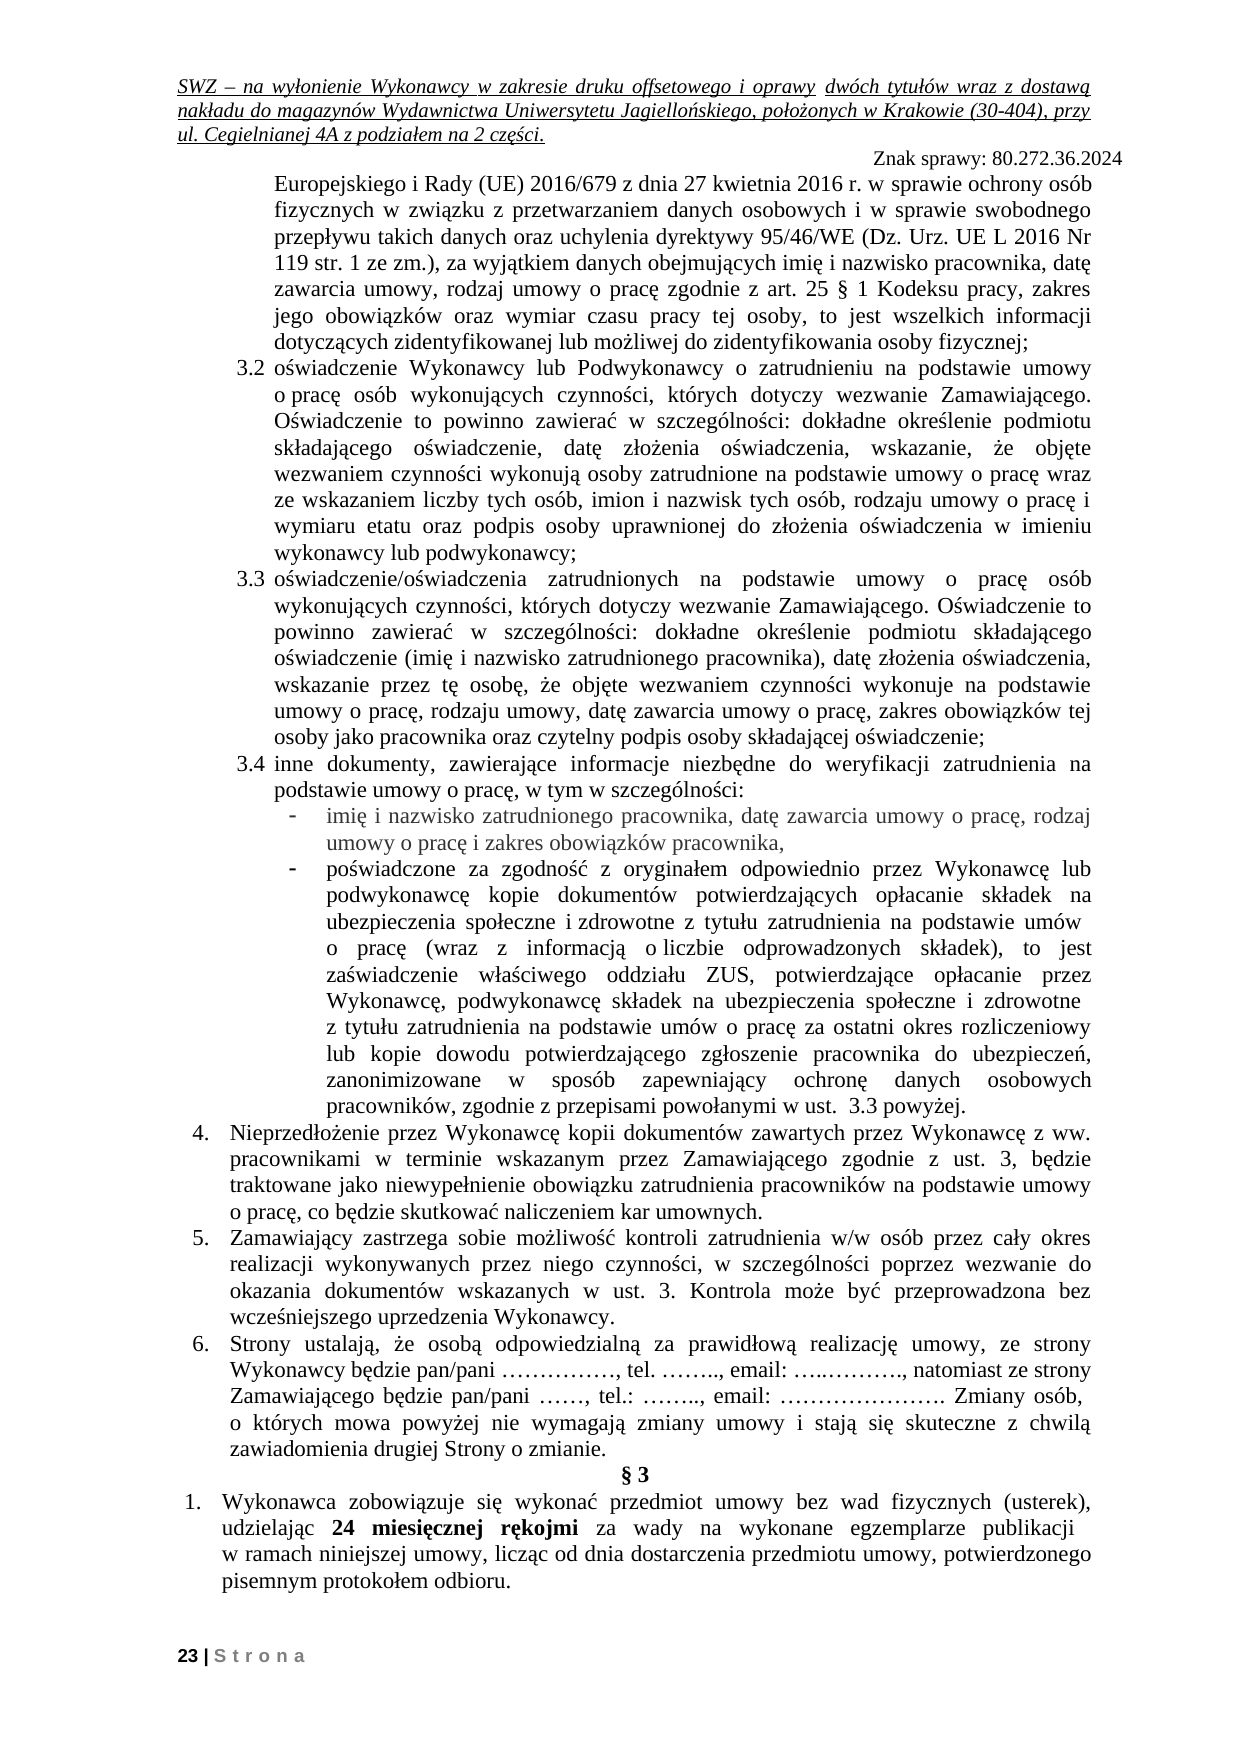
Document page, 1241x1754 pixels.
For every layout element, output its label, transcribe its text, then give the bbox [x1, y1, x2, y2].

list Nieprzedłożenie przez Wykonawcę kopii dokumentów zawartych przez Wykonawcę z ww. pracownikami w terminie wskazanym przez Zamawiającego zgodnie z ust. 3, będzie traktowane jako niewypełnienie obowiązku zatrudnienia pracowników na podstawie umowy o pracę, co będzie skutkować naliczeniem kar umownych. [192, 1119, 1092, 1224]
text § 3 [177, 1461, 1092, 1488]
list Wykonawca zobowiązuje się wykonać przedmiot umowy bez wad fizycznych (usterek), udzielając 24 miesięcznej rękojmi za wady na wykonane egzemplarze publikacji w ramach niniejszej umowy, licząc od dnia dostarczenia przedmiotu umowy, potwierdzonego pisemnym protokołem odbioru. [184, 1488, 1092, 1593]
list Zamawiający zastrzega sobie możliwość kontroli zatrudnienia w/w osób przez cały okres realizacji wykonywanych przez niego czynności, w szczególności poprzez wezwanie do okazania dokumentów wskazanych w ust. 3. Kontrola może być przeprowadzona bez wcześniejszego uprzedzenia Wykonawcy. [192, 1224, 1092, 1329]
list poświadczone za zgodność z oryginałem odpowiednio przez Wykonawcę lub podwykonawcę kopie dokumentów potwierdzających opłacanie składek na ubezpieczenia społeczne i zdrowotne z tytułu zatrudnienia na podstawie umów o pracę (wraz z informacją o liczbie odprowadzonych składek), to jest zaświadczenie właściwego oddziału ZUS, potwierdzające opłacanie przez Wykonawcę, podwykonawcę składek na ubezpieczenia społeczne i zdrowotne z tytułu zatrudnienia na podstawie umów o pracę za ostatni okres rozliczeniowy lub kopie dowodu potwierdzającego zgłoszenie pracownika do ubezpieczeń, zanonimizowane w sposób zapewniający ochronę danych osobowych pracowników, zgodnie z przepisami powołanymi w ust. 3.3 powyżej. [288, 855, 1092, 1119]
list oświadczenie/oświadczenia zatrudnionych na podstawie umowy o pracę osób wykonujących czynności, których dotyczy wezwanie Zamawiającego. Oświadczenie to powinno zawierać w szczególności: dokładne określenie podmiotu składającego oświadczenie (imię i nazwisko zatrudnionego pracownika), datę złożenia oświadczenia, wskazanie przez tę osobę, że objęte wezwaniem czynności wykonuje na podstawie umowy o pracę, rodzaju umowy, datę zawarcia umowy o pracę, zakres obowiązków tej osoby jako pracownika oraz czytelny podpis osoby składającej oświadczenie; [236, 565, 1092, 750]
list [236, 170, 1092, 354]
list oświadczenie Wykonawcy lub Podwykonawcy o zatrudnieniu na podstawie umowy o pracę osób wykonujących czynności, których dotyczy wezwanie Zamawiającego. Oświadczenie to powinno zawierać w szczególności: dokładne określenie podmiotu składającego oświadczenie, datę złożenia oświadczenia, wskazanie, że objęte wezwaniem czynności wykonują osoby zatrudnione na podstawie umowy o pracę wraz ze wskazaniem liczby tych osób, imion i nazwisk tych osób, rodzaju umowy o pracę i wymiaru etatu oraz podpis osoby uprawnionej do złożenia oświadczenia w imieniu wykonawcy lub podwykonawcy; [236, 354, 1092, 565]
list imię i nazwisko zatrudnionego pracownika, datę zawarcia umowy o pracę, rodzaj umowy o pracę i zakres obowiązków pracownika, [288, 802, 1092, 855]
list inne dokumenty, zawierające informacje niezbędne do weryfikacji zatrudnienia na podstawie umowy o pracę, w tym w szczególności: [236, 750, 1092, 802]
list Strony ustalają, że osobą odpowiedzialną za prawidłową realizację umowy, ze strony Wykonawcy będzie pan/pani ……………, tel. …….., email: …..………., natomiast ze strony Zamawiającego będzie pan/pani ……, tel.: …….., email: …………………. Zmiany osób, o których mowa powyżej nie wymagają zmiany umowy i stają się skuteczne z chwilą zawiadomienia drugiej Strony o zmianie. [192, 1329, 1092, 1461]
